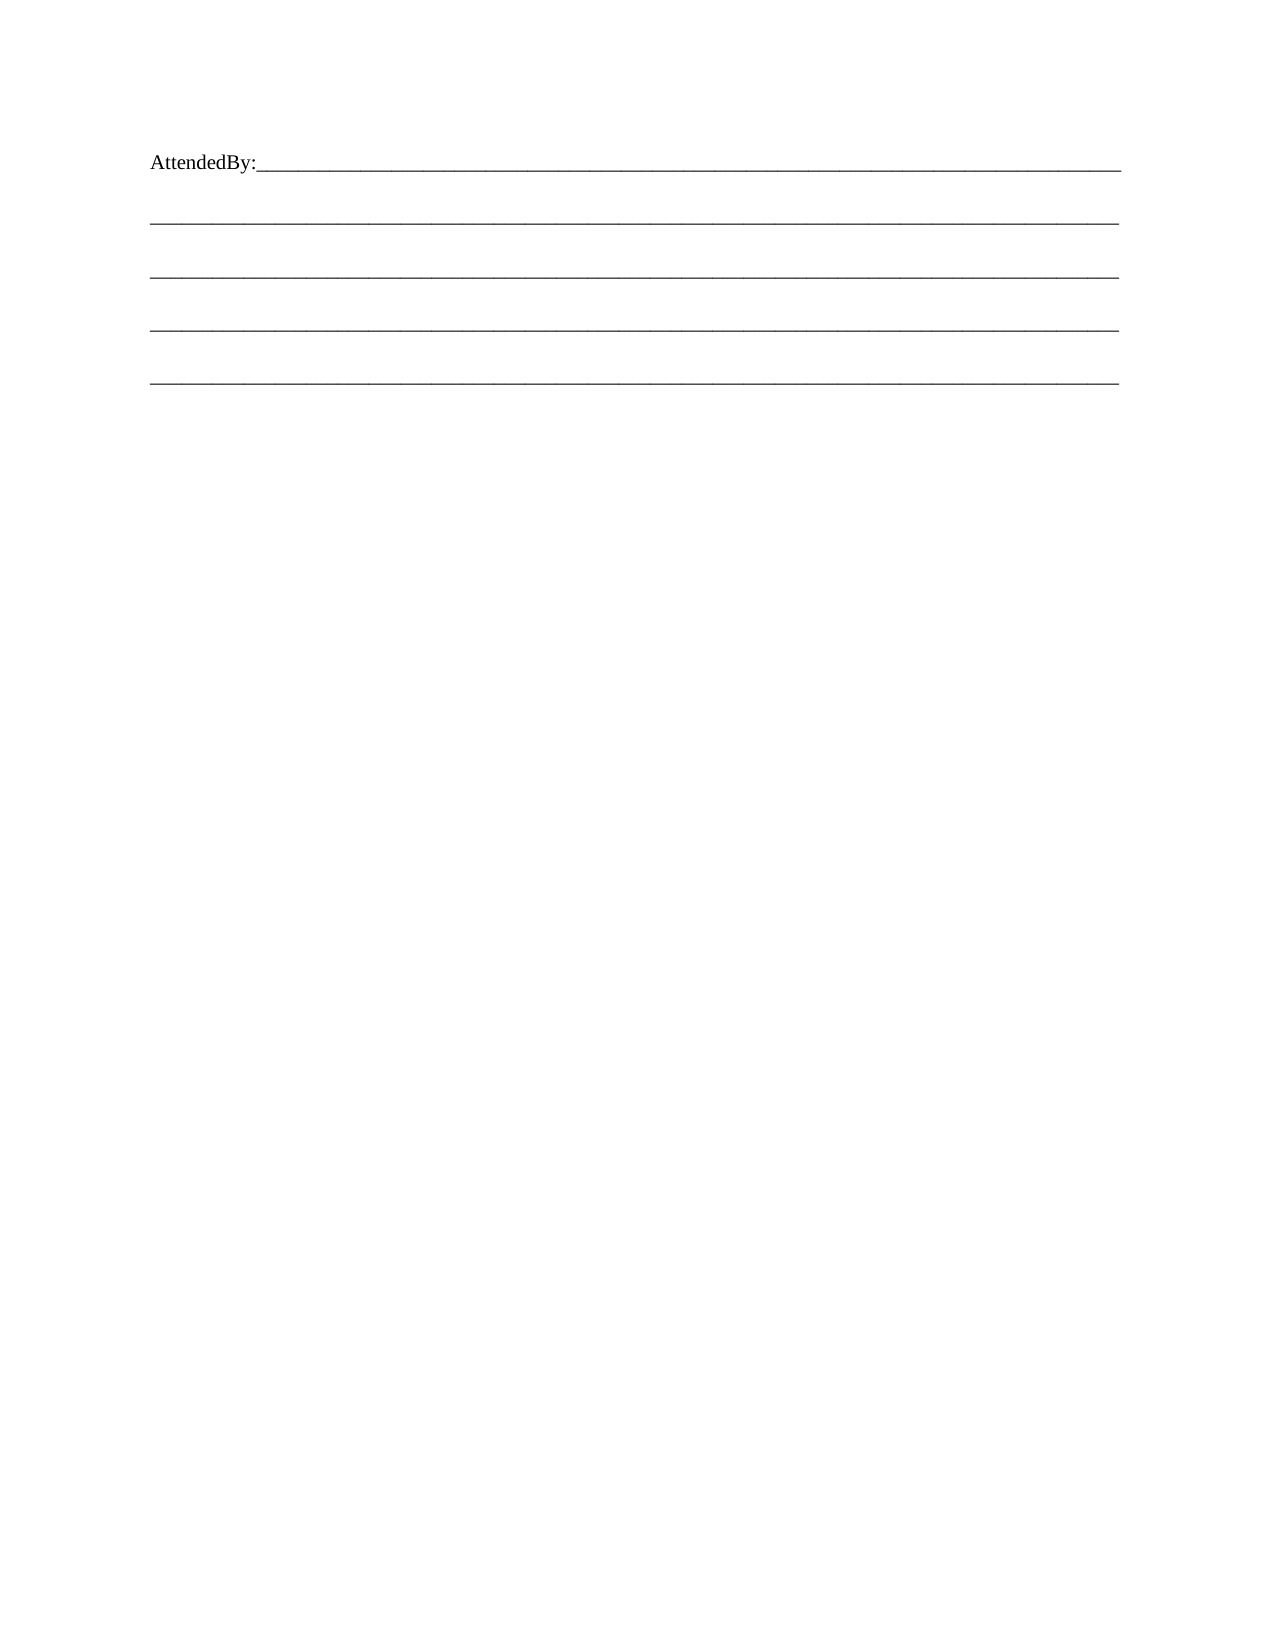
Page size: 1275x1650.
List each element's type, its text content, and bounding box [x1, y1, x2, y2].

text _____________________________________________________________________________________________ [150, 310, 1125, 334]
text AttendedBy:___________________________________________________________________________________ [150, 150, 1125, 174]
text _____________________________________________________________________________________________ [150, 363, 1125, 387]
text _____________________________________________________________________________________________ [150, 203, 1125, 227]
text _____________________________________________________________________________________________ [150, 256, 1125, 281]
